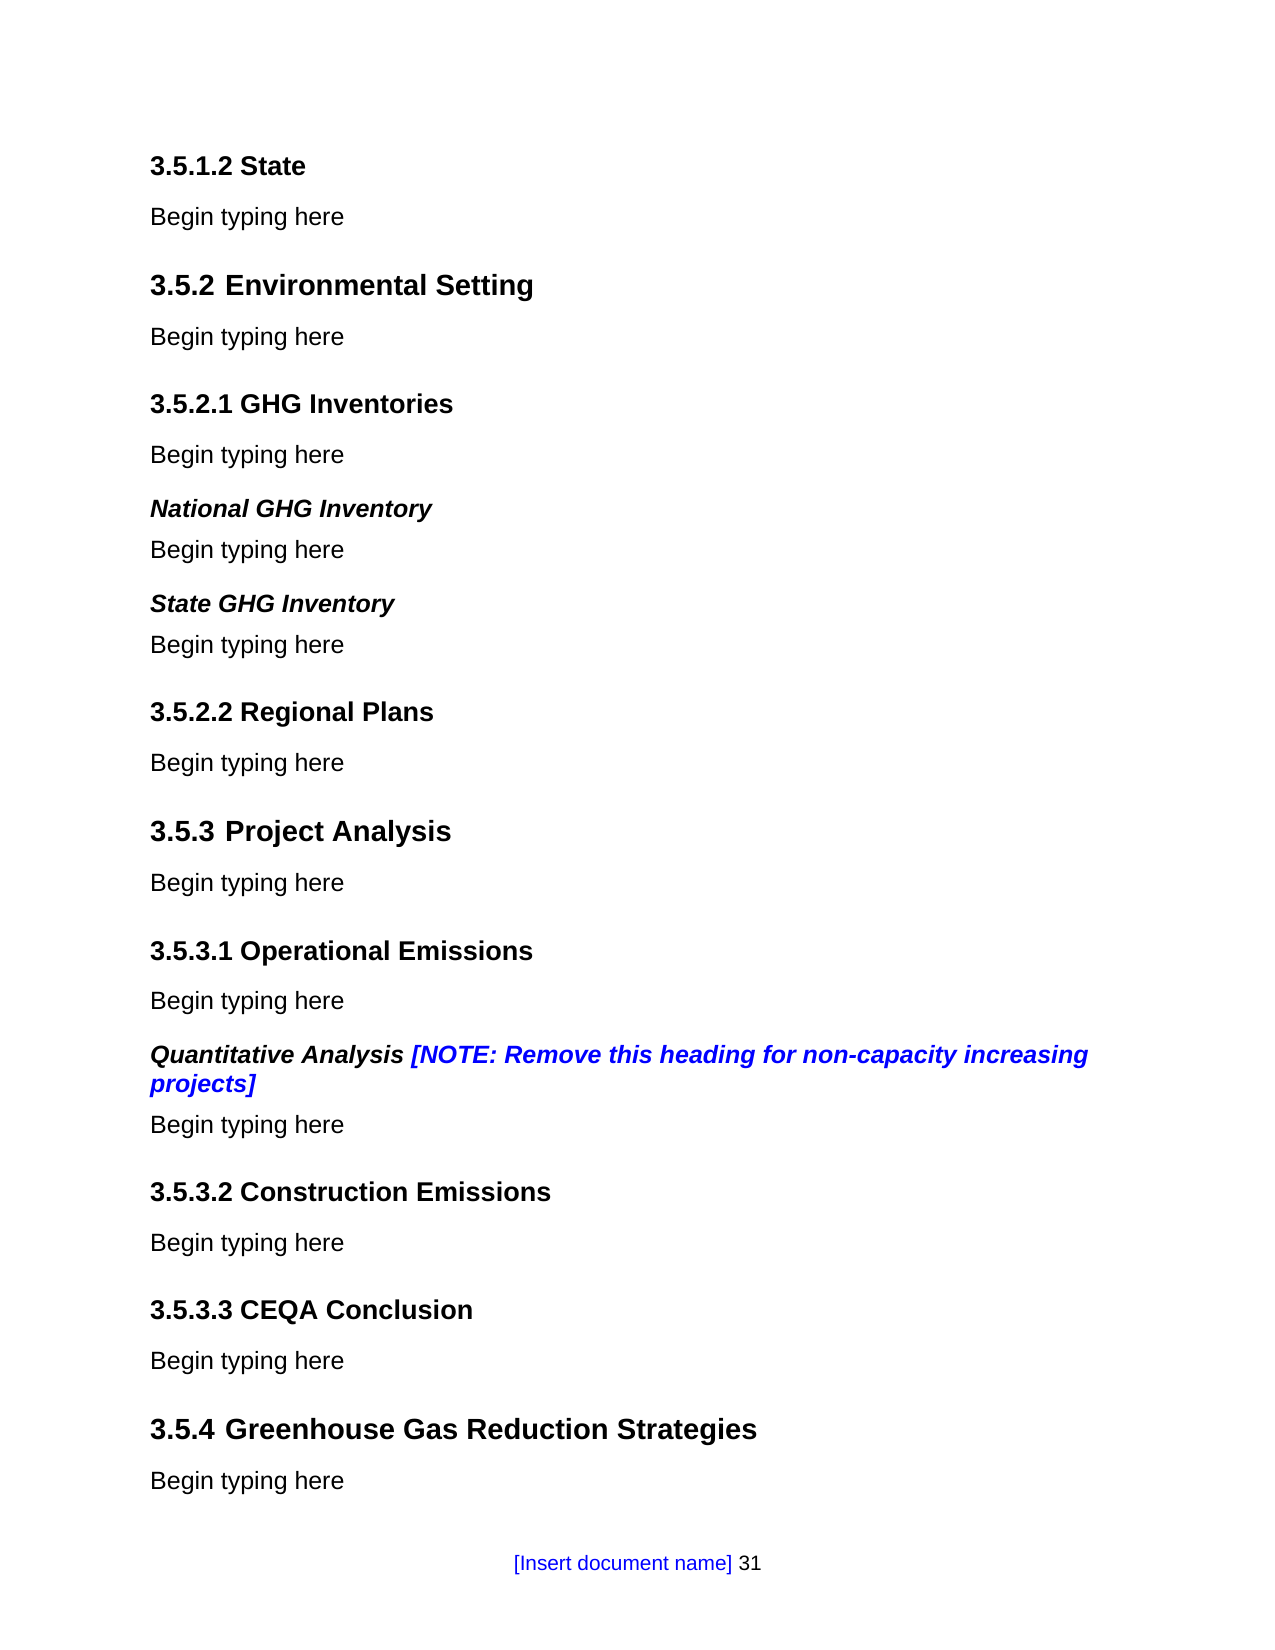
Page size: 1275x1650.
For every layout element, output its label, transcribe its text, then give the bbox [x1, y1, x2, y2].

text Begin typing here [150, 1228, 1125, 1257]
subtitle Environmental Setting [150, 268, 1125, 301]
text Begin typing here [150, 440, 1125, 469]
subtitle Project Analysis [150, 814, 1125, 848]
subtitle State [150, 150, 1125, 181]
subtitle CEQA Conclusion [150, 1294, 1125, 1325]
text Begin typing here [150, 748, 1125, 777]
text Begin typing here [150, 986, 1125, 1015]
subtitle GHG Inventories [150, 388, 1125, 420]
text Begin typing here [150, 630, 1125, 659]
text Begin typing here [150, 535, 1125, 564]
subtitle National GHG Inventory [150, 494, 1125, 522]
subtitle Quantitative Analysis [NOTE: Remove this heading for non-capacity increasing projects] [150, 1040, 1125, 1097]
text Begin typing here [150, 1466, 1125, 1495]
subtitle Greenhouse Gas Reduction Strategies [150, 1412, 1125, 1445]
text Begin typing here [150, 1110, 1125, 1139]
text Begin typing here [150, 202, 1125, 230]
text Begin typing here [150, 1346, 1125, 1374]
subtitle Construction Emissions [150, 1176, 1125, 1207]
subtitle Regional Plans [150, 696, 1125, 727]
text Begin typing here [150, 868, 1125, 897]
subtitle Operational Emissions [150, 935, 1125, 966]
text Begin typing here [150, 322, 1125, 351]
subtitle State GHG Inventory [150, 589, 1125, 617]
